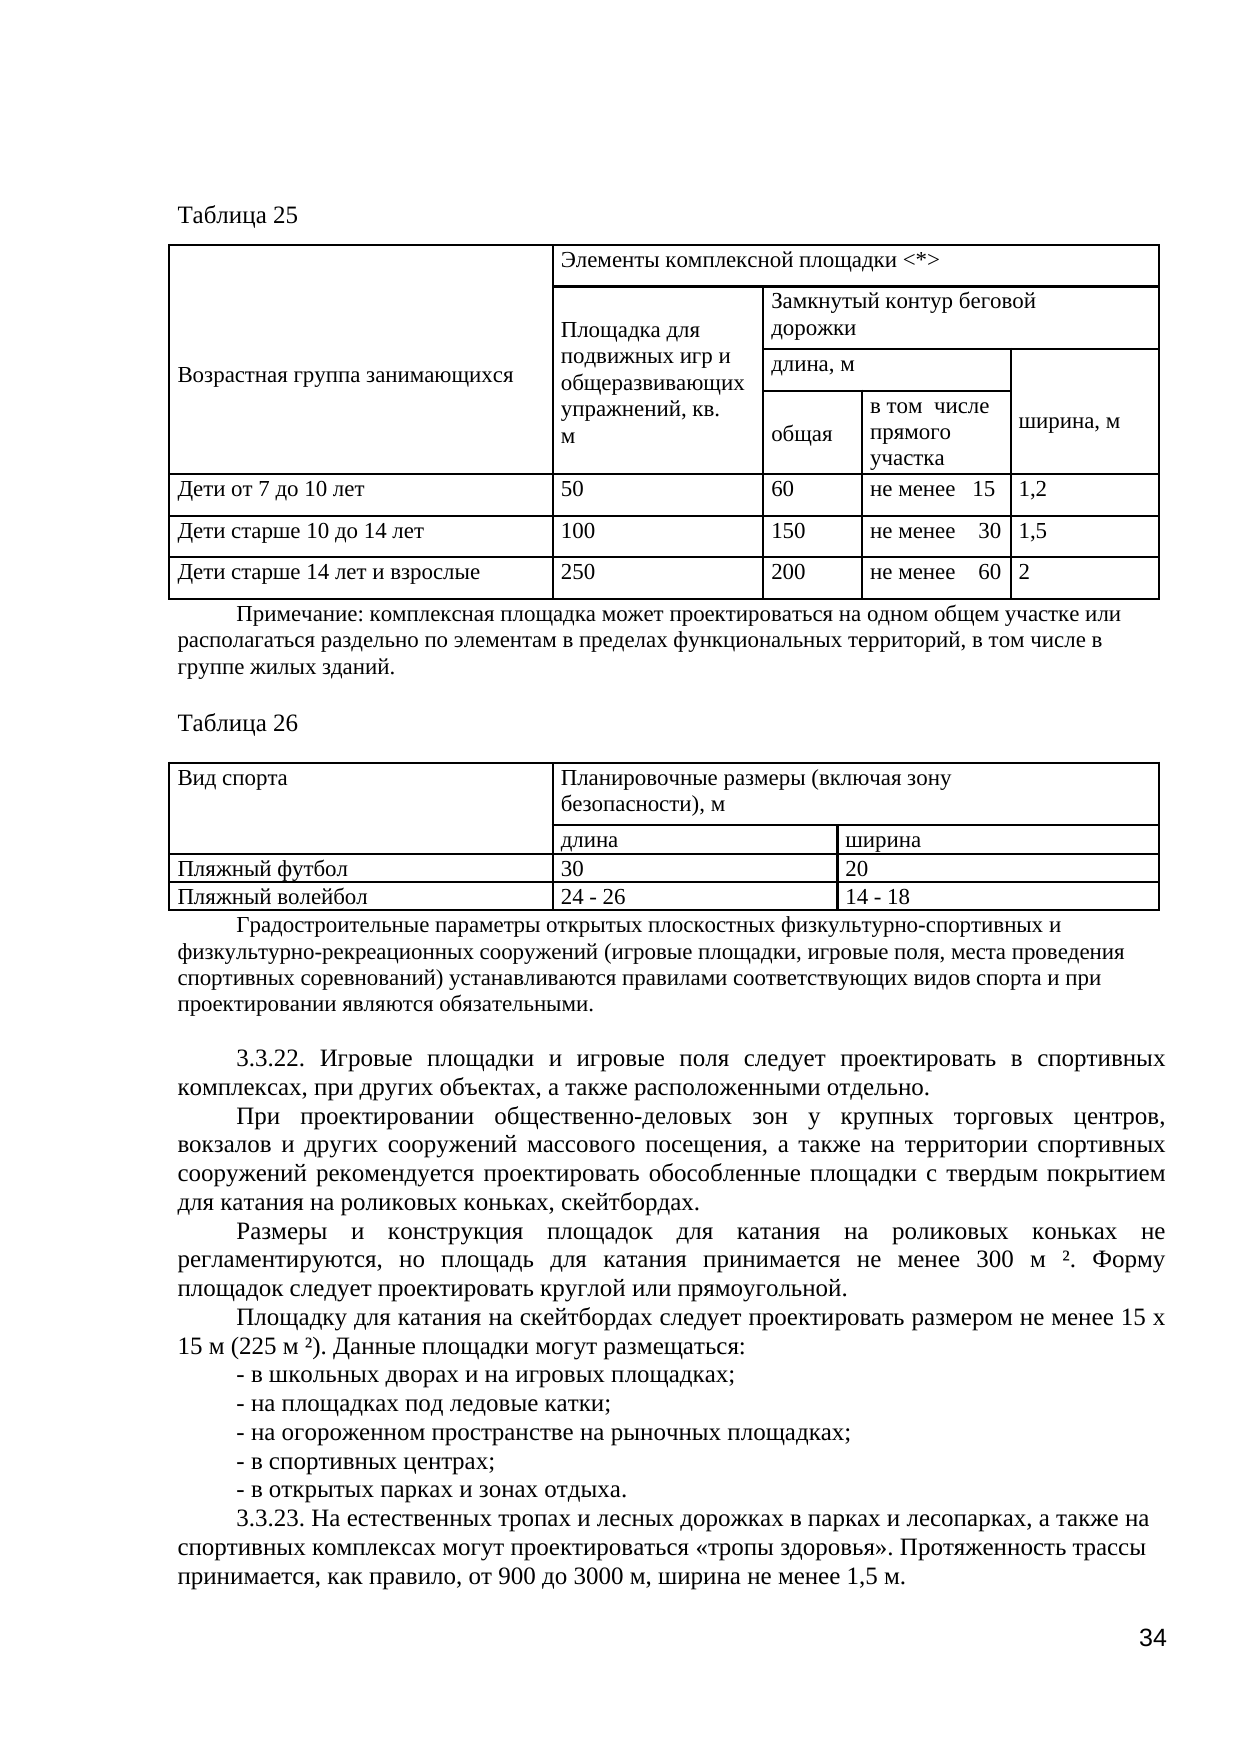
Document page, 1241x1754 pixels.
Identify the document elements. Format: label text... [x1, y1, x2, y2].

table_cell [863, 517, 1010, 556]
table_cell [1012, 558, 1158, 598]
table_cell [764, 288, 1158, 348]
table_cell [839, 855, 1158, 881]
text 3.3.23. На естественных тропах и лесных дорожках в парках и лесопарках, а также на спортивных комплексах могут проектироваться «тропы здоровья». Протяженность трассы принимается, как правило, от 900 до 3000 м, ширина не менее 1,5 м. [177, 1503, 1167, 1589]
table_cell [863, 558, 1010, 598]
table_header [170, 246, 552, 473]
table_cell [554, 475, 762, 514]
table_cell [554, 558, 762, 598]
text Примечание: комплексная площадка может проектироваться на одном общем участке или располагаться раздельно по элементам в пределах функциональных территорий, в том числе в группе жилых зданий. [177, 600, 1167, 679]
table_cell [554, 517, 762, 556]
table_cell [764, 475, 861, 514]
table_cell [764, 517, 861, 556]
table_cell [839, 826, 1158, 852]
text - в открытых парках и зонах отдыха. [177, 1474, 1167, 1503]
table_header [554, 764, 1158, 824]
text Площадку для катания на скейтбордах следует проектировать размером не менее 15 x 15 м (225 м ²). Данные площадки могут размещаться: [177, 1302, 1167, 1359]
text Таблица 26 [177, 708, 1167, 737]
text - в спортивных центрах; [177, 1446, 1167, 1474]
text 3.3.22. Игровые площадки и игровые поля следует проектировать в спортивных комплексах, при других объектах, а также расположенными отдельно. [177, 1043, 1167, 1101]
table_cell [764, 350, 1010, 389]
text - в школьных дворах и на игровых площадках; [177, 1359, 1167, 1388]
text Градостроительные параметры открытых плоскостных физкультурно-спортивных и физкультурно-рекреационных сооружений (игровые площадки, игровые поля, места проведения спортивных соревнований) устанавливаются правилами соответствующих видов спорта и при проектировании являются обязательными. [177, 911, 1167, 1017]
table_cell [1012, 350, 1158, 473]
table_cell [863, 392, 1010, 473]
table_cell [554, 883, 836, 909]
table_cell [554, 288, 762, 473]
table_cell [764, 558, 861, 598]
text - на огороженном пространстве на рыночных площадках; [177, 1417, 1167, 1446]
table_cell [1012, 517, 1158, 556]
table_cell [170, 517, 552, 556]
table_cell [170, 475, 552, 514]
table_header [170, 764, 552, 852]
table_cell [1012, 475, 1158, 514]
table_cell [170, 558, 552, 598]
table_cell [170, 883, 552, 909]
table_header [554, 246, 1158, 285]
text Таблица 25 [177, 201, 1167, 229]
text При проектировании общественно-деловых зон у крупных торговых центров, вокзалов и других сооружений массового посещения, а также на территории спортивных сооружений рекомендуется проектировать обособленные площадки с твердым покрытием для катания на роликовых коньках, скейтбордах. [177, 1101, 1167, 1216]
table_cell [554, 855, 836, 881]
text - на площадках под ледовые катки; [177, 1388, 1167, 1417]
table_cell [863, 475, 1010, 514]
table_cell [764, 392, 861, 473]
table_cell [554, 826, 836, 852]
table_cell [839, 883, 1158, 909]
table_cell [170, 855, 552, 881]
text Размеры и конструкция площадок для катания на роликовых коньках не регламентируются, но площадь для катания принимается не менее 300 м ². Форму площадок следует проектировать круглой или прямоугольной. [177, 1216, 1167, 1302]
